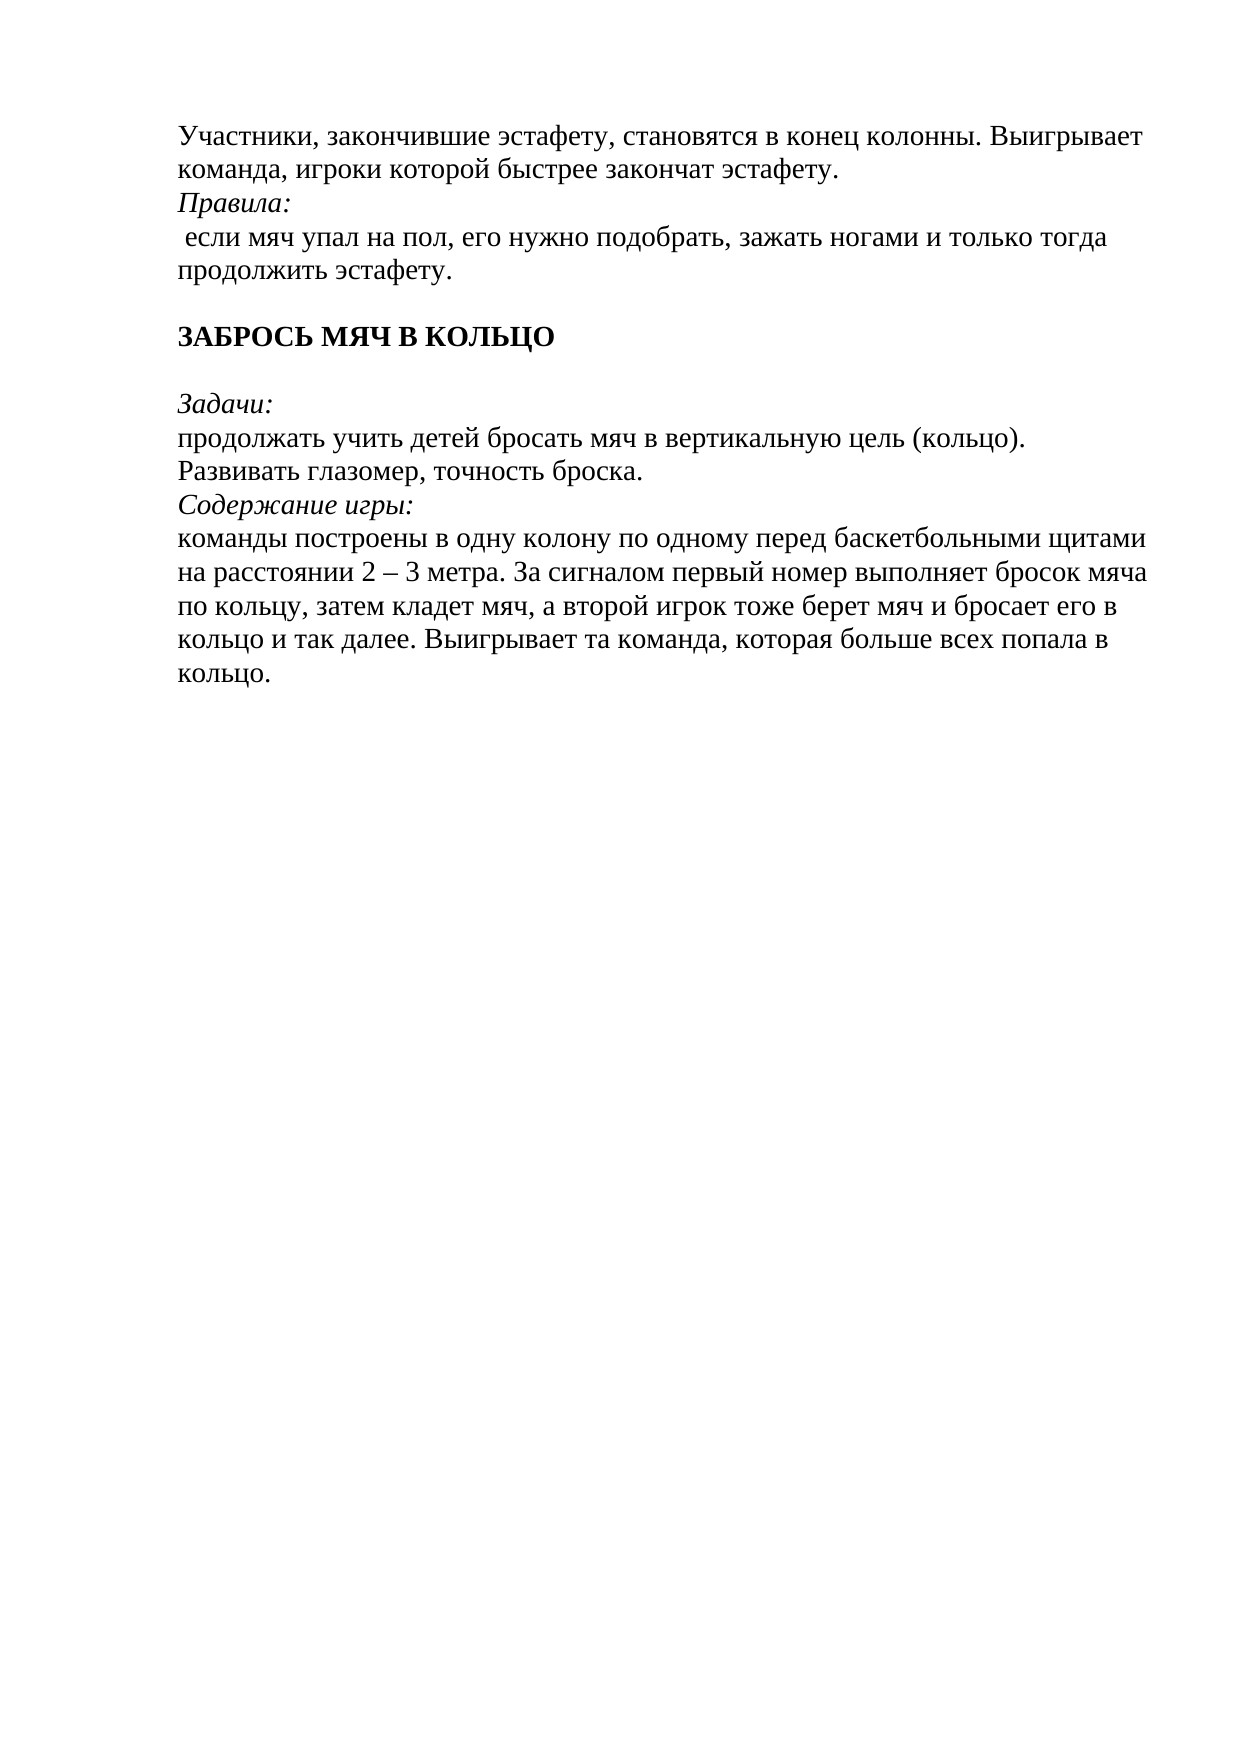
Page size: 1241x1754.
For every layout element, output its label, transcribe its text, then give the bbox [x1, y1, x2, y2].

text Задачи: [177, 386, 1152, 420]
text Участники, закончившие эстафету, становятся в конец колонны. Выигрывает команда, игроки которой быстрее закончат эстафету. [177, 118, 1152, 185]
text команды построены в одну колону по одному перед баскетбольными щитами на расстоянии 2 – 3 метра. За сигналом первый номер выполняет бросок мяча по кольцу, затем кладет мяч, а второй игрок тоже берет мяч и бросает его в кольцо и так далее. Выигрывает та команда, которая больше всех попала в кольцо. [177, 521, 1152, 688]
text если мяч упал на пол, его нужно подобрать, зажать ногами и только тогда продолжить эстафету. [177, 219, 1152, 286]
text ЗАБРОСЬ МЯЧ В КОЛЬЦО [177, 319, 1152, 353]
text Содержание игры: [177, 487, 1152, 521]
text Правила: [177, 185, 1152, 219]
text продолжать учить детей бросать мяч в вертикальную цель (кольцо). Развивать глазомер, точность броска. [177, 420, 1152, 487]
